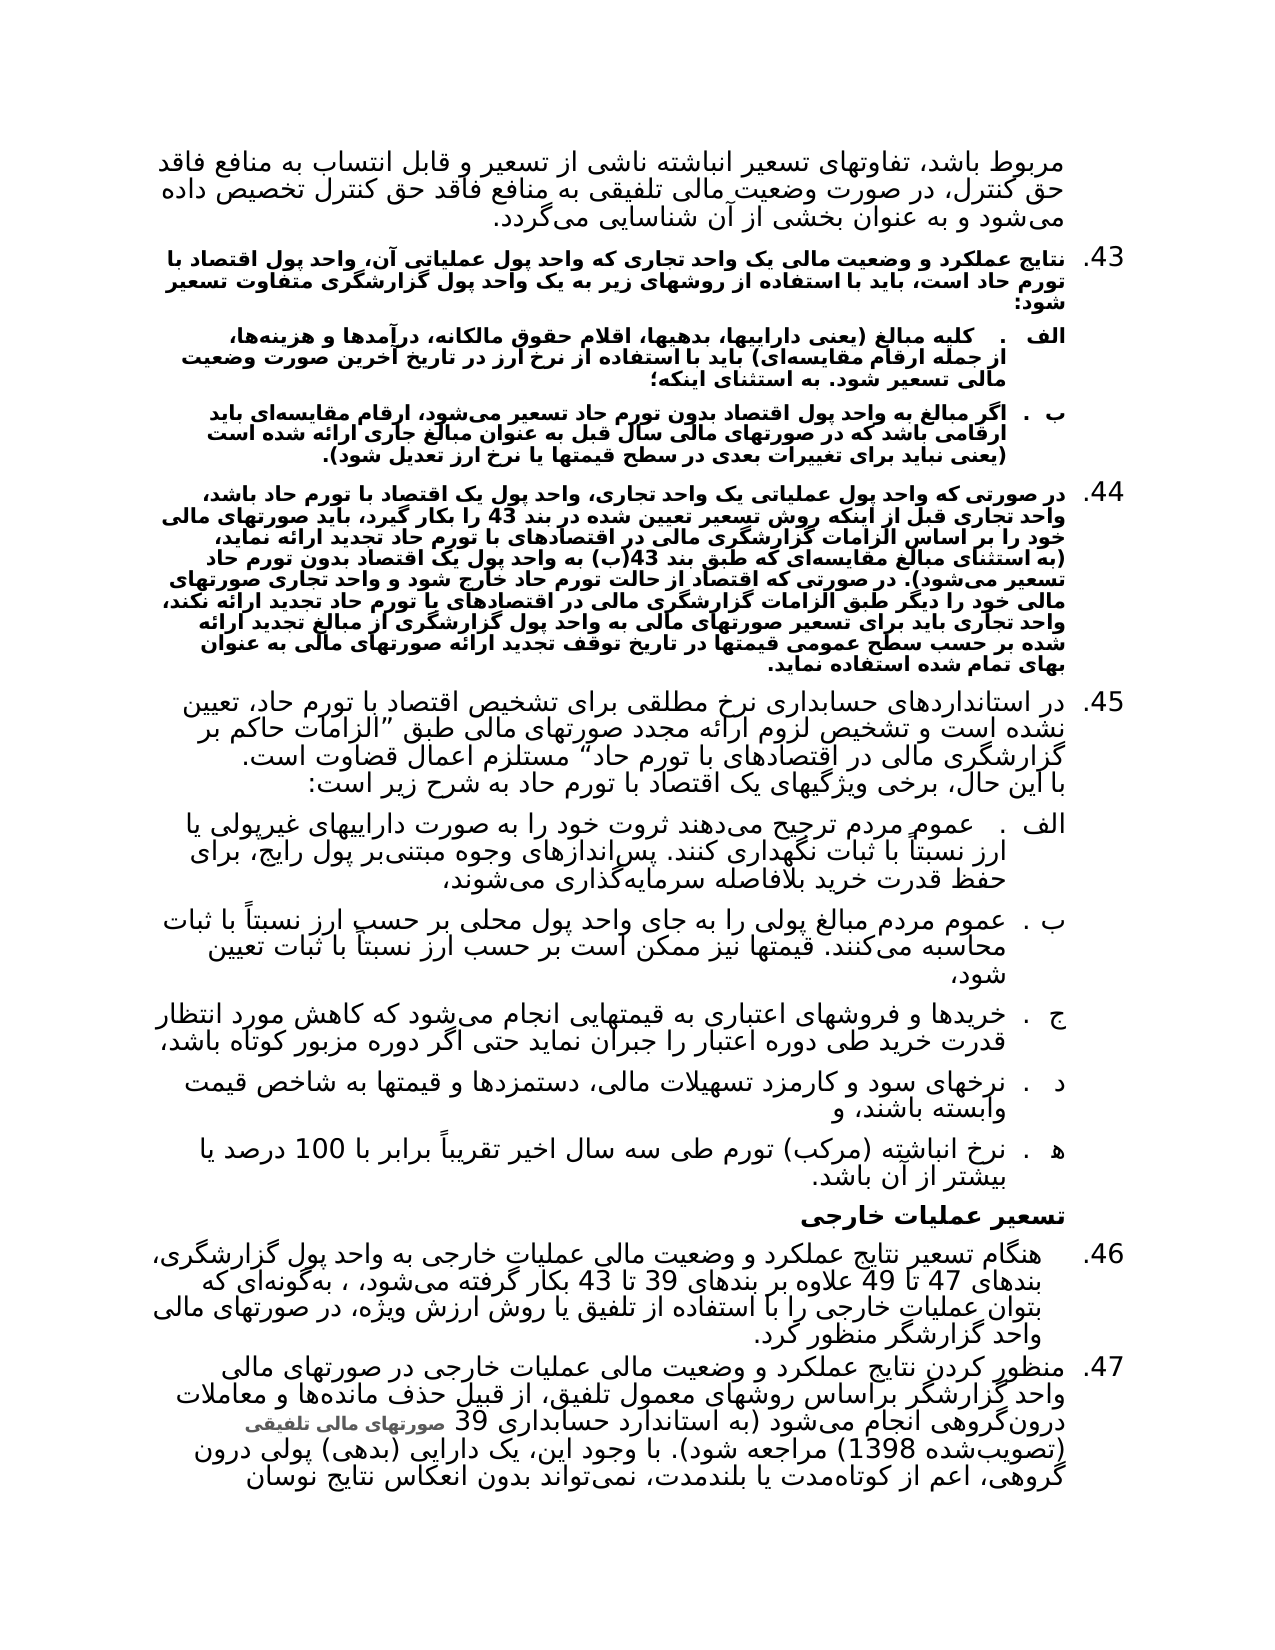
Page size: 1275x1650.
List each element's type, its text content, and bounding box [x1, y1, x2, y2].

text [150, 1354, 1125, 1492]
text 45. در استانداردهای حسابداری نرخ مطلقی برای تشخیص اقتصاد با تورم حاد، تعیین نشده است و تشخیص لزوم ارائه مجدد صورتهای مالی طبق ”الزامات حاکم بر گزارشگری مالی در اقتصادهای با تورم حاد“ مستلزم اعمال قضاوت است. با این حال، برخی ویژگیهای یک اقتصاد با تورم حاد به شرح زیر است: [150, 689, 1125, 799]
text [150, 150, 1065, 232]
text ﻫ . نرخ انباشته (مرکب) تورم طی سه سال اخیر تقریباً برابر با 100 درصد یا بیشتر از آن باشد. [150, 1137, 1066, 1192]
text تسعیر عملیات خارجی [150, 1204, 1066, 1230]
text 43. نتایج عملکرد و وضعیت مالی یک واحد تجاری که واحد پول عملیاتی آن، واحد پول اقتصاد با تورم حاد است، باید با استفاده از روشهای زیر به یک واحد پول گزارشگری متفاوت تسعیر شود: [150, 245, 1125, 315]
text ج . خریدها و فروشهای اعتباری به قیمتهایی انجام می‌شود که کاهش مورد انتظار قدرت خرید طی دوره اعتبار را جبران نماید حتی اگر دوره مزبور کوتاه باشد، [150, 1002, 1066, 1057]
text الف . کلیه مبالغ (یعنی داراییها، بدهیها، اقلام حقوق مالکانه، درآمدها و هزینه‌ها، از جمله ارقام مقایسه‌ای) باید با استفاده از نرخ ارز در تاریخ آخرین صورت وضعیت مالی تسعیر شود. به استثنای اینکه؛ [150, 327, 1066, 391]
text د . نرخهای سود و کارمزد تسهیلات مالی، دستمزدها و قیمتها به شاخص قیمت وابسته باشند، و [150, 1069, 1066, 1124]
text 44. در صورتی که واحد پول عملیاتی یک واحد تجاری، واحد پول یک اقتصاد با تورم حاد باشد، واحد تجاری قبل از اینکه روش تسعیر تعیین شده در بند 43 را بکار گیرد، باید صورتهای مالی خود را بر اساس الزامات گزارشگری مالی در اقتصادهای با تورم حاد تجدید ارائه نماید، (به استثنای مبالغ مقایسه‌ای که طبق بند 43(ب) به واحد پول یک اقتصاد بدون تورم حاد تسعیر می‌شود). در صورتی که اقتصاد از حالت تورم حاد خارج ‌شود و واحد تجاری صورتهای مالی خود را دیگر طبق الزامات گزارشگری مالی در اقتصادهای با تورم حاد تجدید ارائه نکند، واحد تجاری ‌باید برای تسعیر صورتهای مالی به واحد پول گزارشگری از مبالغ تجدید ارائه شده بر حسب سطح عمومی قیمتها در تاریخ توقف تجدید ارائه صورتهای مالی به عنوان بهای تمام شده استفاده نماید. [150, 479, 1125, 677]
text ب . عموم مردم مبالغ پولی را به جای واحد پول محلی بر حسب ارز نسبتاً با ثبات محاسبه می‌کنند. قیمتها نیز ممکن است بر حسب ارز نسبتاً با ثبات تعیین شود، [150, 907, 1066, 989]
text الف . عموم مردم ترجیح می‌دهند ثروت خود را به صورت داراییهای غیرپولی یا ارز نسبتاً با ثبات نگهداری کنند. پس‌اندازهای وجوه مبتنی‌بر پول رایج، برای حفظ قدرت خرید بلافاصله سرمایه‌گذاری می‌شوند، [150, 812, 1066, 894]
text ب . اگر مبالغ به واحد پول اقتصاد بدون تورم حاد تسعیر می‌شود، ارقام مقایسه‌ای باید ارقامی باشد که در صورتهای مالی سال قبل به عنوان مبالغ جاری ارائه شده است (یعنی نباید برای تغییرات بعدی در سطح قیمتها یا نرخ ارز تعدیل شود). [150, 403, 1066, 467]
text 46. هنگام تسعیر نتایج عملکرد و وضعیت مالی عملیات خارجی به واحد پول گزارشگری، بندهای 47 تا 49 علاوه بر بندهای 39 تا 43 بکار گرفته می‌شود، ، به‌گونه‌ای که بتوان عملیات خارجی را با استفاده از تلفیق یا روش ارزش ویژه، در صورتهای مالی واحد گزارشگر منظور کرد. [150, 1242, 1125, 1350]
